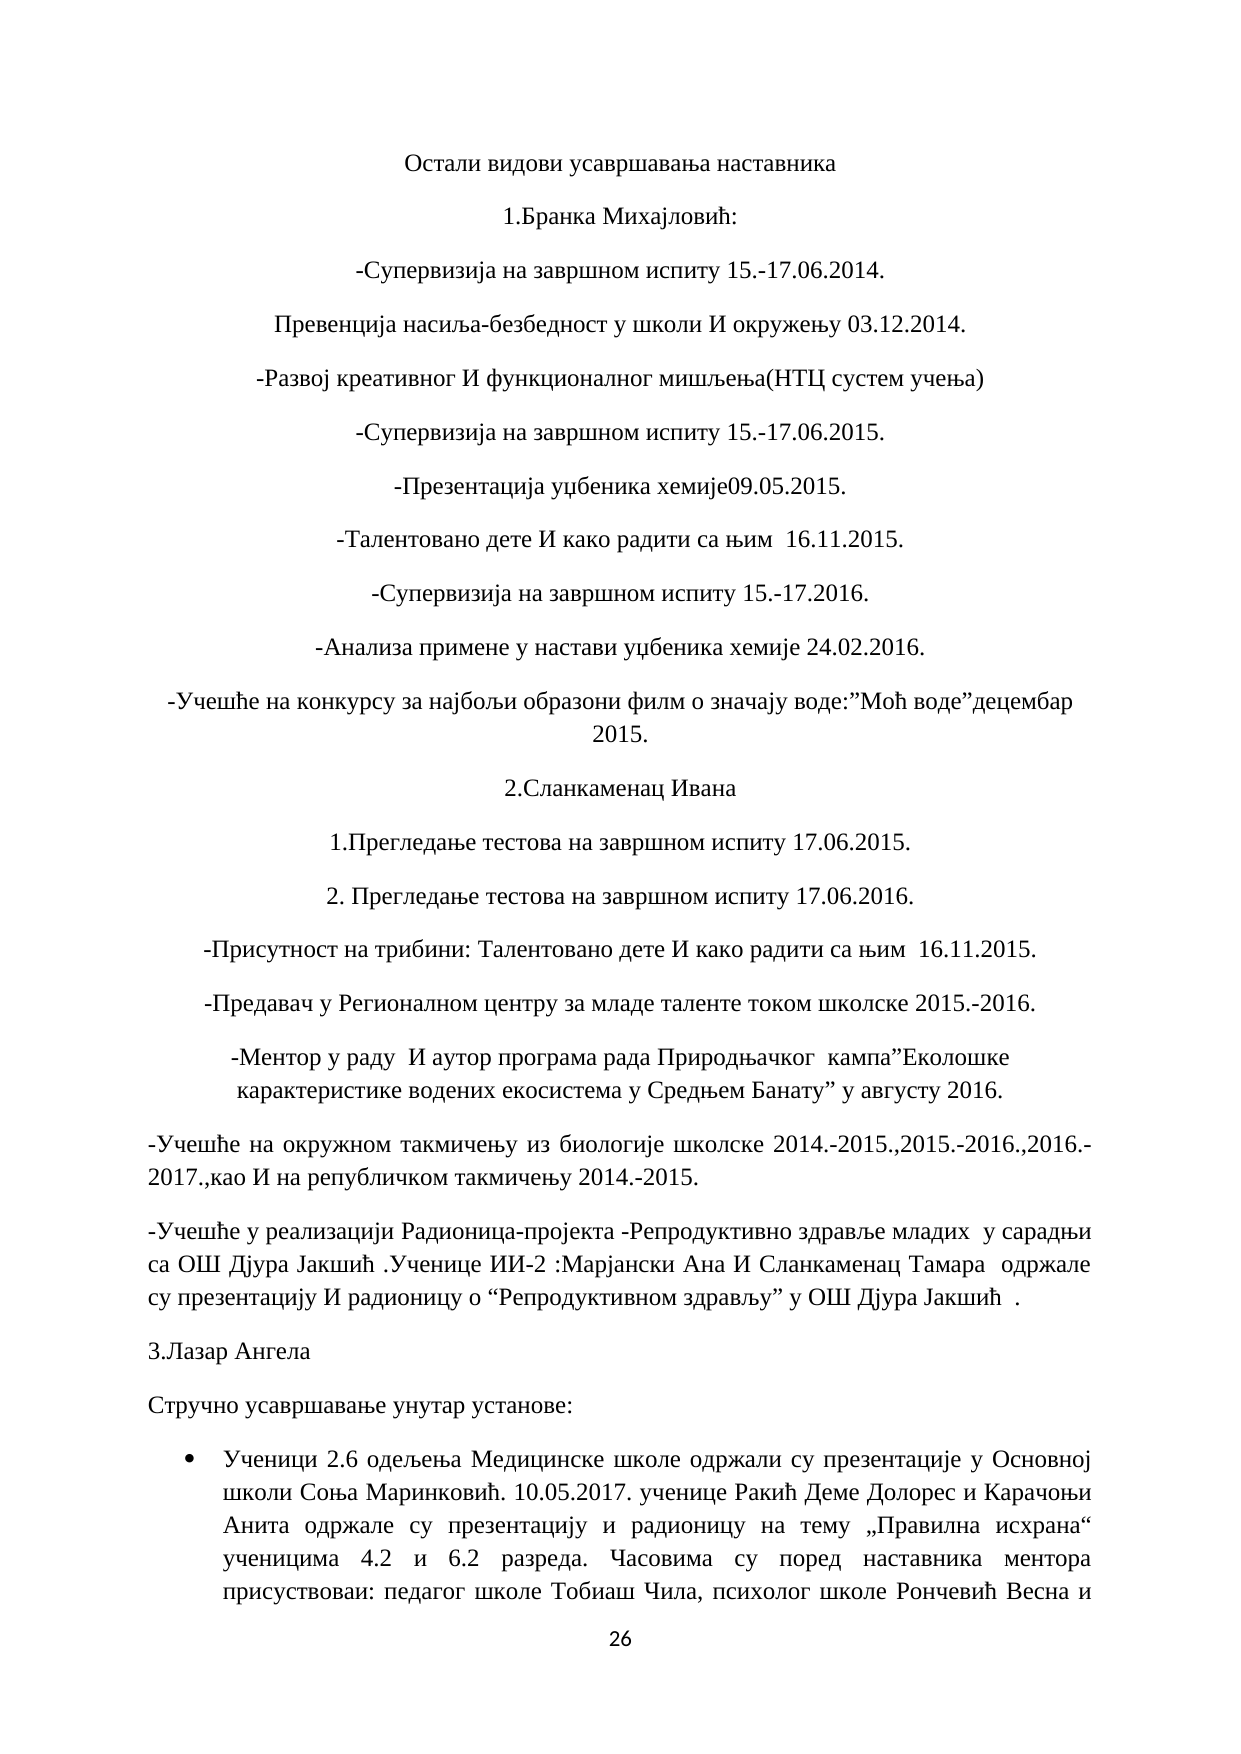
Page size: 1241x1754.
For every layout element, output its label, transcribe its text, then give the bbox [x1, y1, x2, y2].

text -Супервизија на завршном испиту 15.-17.06.2014. [148, 255, 1093, 284]
text Остали видови усавршавања наставника [148, 148, 1093, 176]
text -Презентација уџбеника хемије09.05.2015. [148, 471, 1093, 499]
text 1.Бранка Михајловић: [148, 201, 1093, 230]
text 2. Прегледање тестова на завршном испиту 17.06.2016. [148, 881, 1093, 909]
text -Ментор у раду И аутор програма рада Природњачког кампа”Еколошке карактеристике водених екосистема у Средњем Банату” у августу 2016. [148, 1042, 1093, 1104]
text -Супервизија на завршном испиту 15.-17.2016. [148, 578, 1093, 607]
text 3.Лазар Ангела [148, 1336, 1093, 1365]
text -Талентовано дете И како радити са њим 16.11.2015. [148, 524, 1093, 553]
text -Развој креативног И функционалног мишљења(НТЦ сyстем учења) [148, 363, 1093, 392]
text -Предавач у Регионалном центру за младе таленте током школске 2015.-2016. [148, 988, 1093, 1017]
text -Учешће на конкурсу за најбољи образони филм о значају воде:”Моћ воде”децембар 2015. [148, 686, 1093, 748]
text Стручно усавршавање унутар установе: [148, 1390, 1093, 1418]
text -Супервизија на завршном испиту 15.-17.06.2015. [148, 417, 1093, 446]
text 2.Сланкаменац Ивана [148, 773, 1093, 802]
text -Присутност на трибини: Талентовано дете И како радити са њим 16.11.2015. [148, 934, 1093, 963]
text 1.Прегледање тестова на завршном испиту 17.06.2015. [148, 827, 1093, 856]
text -Учешће на окружном такмичењу из биологије школске 2014.-2015.,2015.-2016.,2016.-2017.,као И на републичком такмичењу 2014.-2015. [148, 1129, 1093, 1191]
text Превенција насиља-безбедност у школи И окружењу 03.12.2014. [148, 309, 1093, 338]
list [185, 1444, 1093, 1604]
text -Учешће у реализацији Радионица-пројекта -Репродуктивно здравље младих у сарадњи са ОШ Дјура Јакшић .Ученице ИИ-2 :Марјански Ана И Сланкаменац Тамара одржале су презентацију И радионицу о “Репродуктивном здрављу” у ОШ Дјура Јакшић . [148, 1278, 1093, 1311]
text -Учешће у реализацији Радионица-пројекта -Репродуктивно здравље младих у сарадњи са ОШ Дјура Јакшић .Ученице ИИ-2 :Марјански Ана И Сланкаменац Тамара одржале су презентацију И радионицу о “Репродуктивном здрављу” у ОШ Дјура Јакшић . [148, 1216, 1093, 1249]
text -Анализа примене у настави уџбеника хемије 24.02.2016. [148, 632, 1093, 661]
